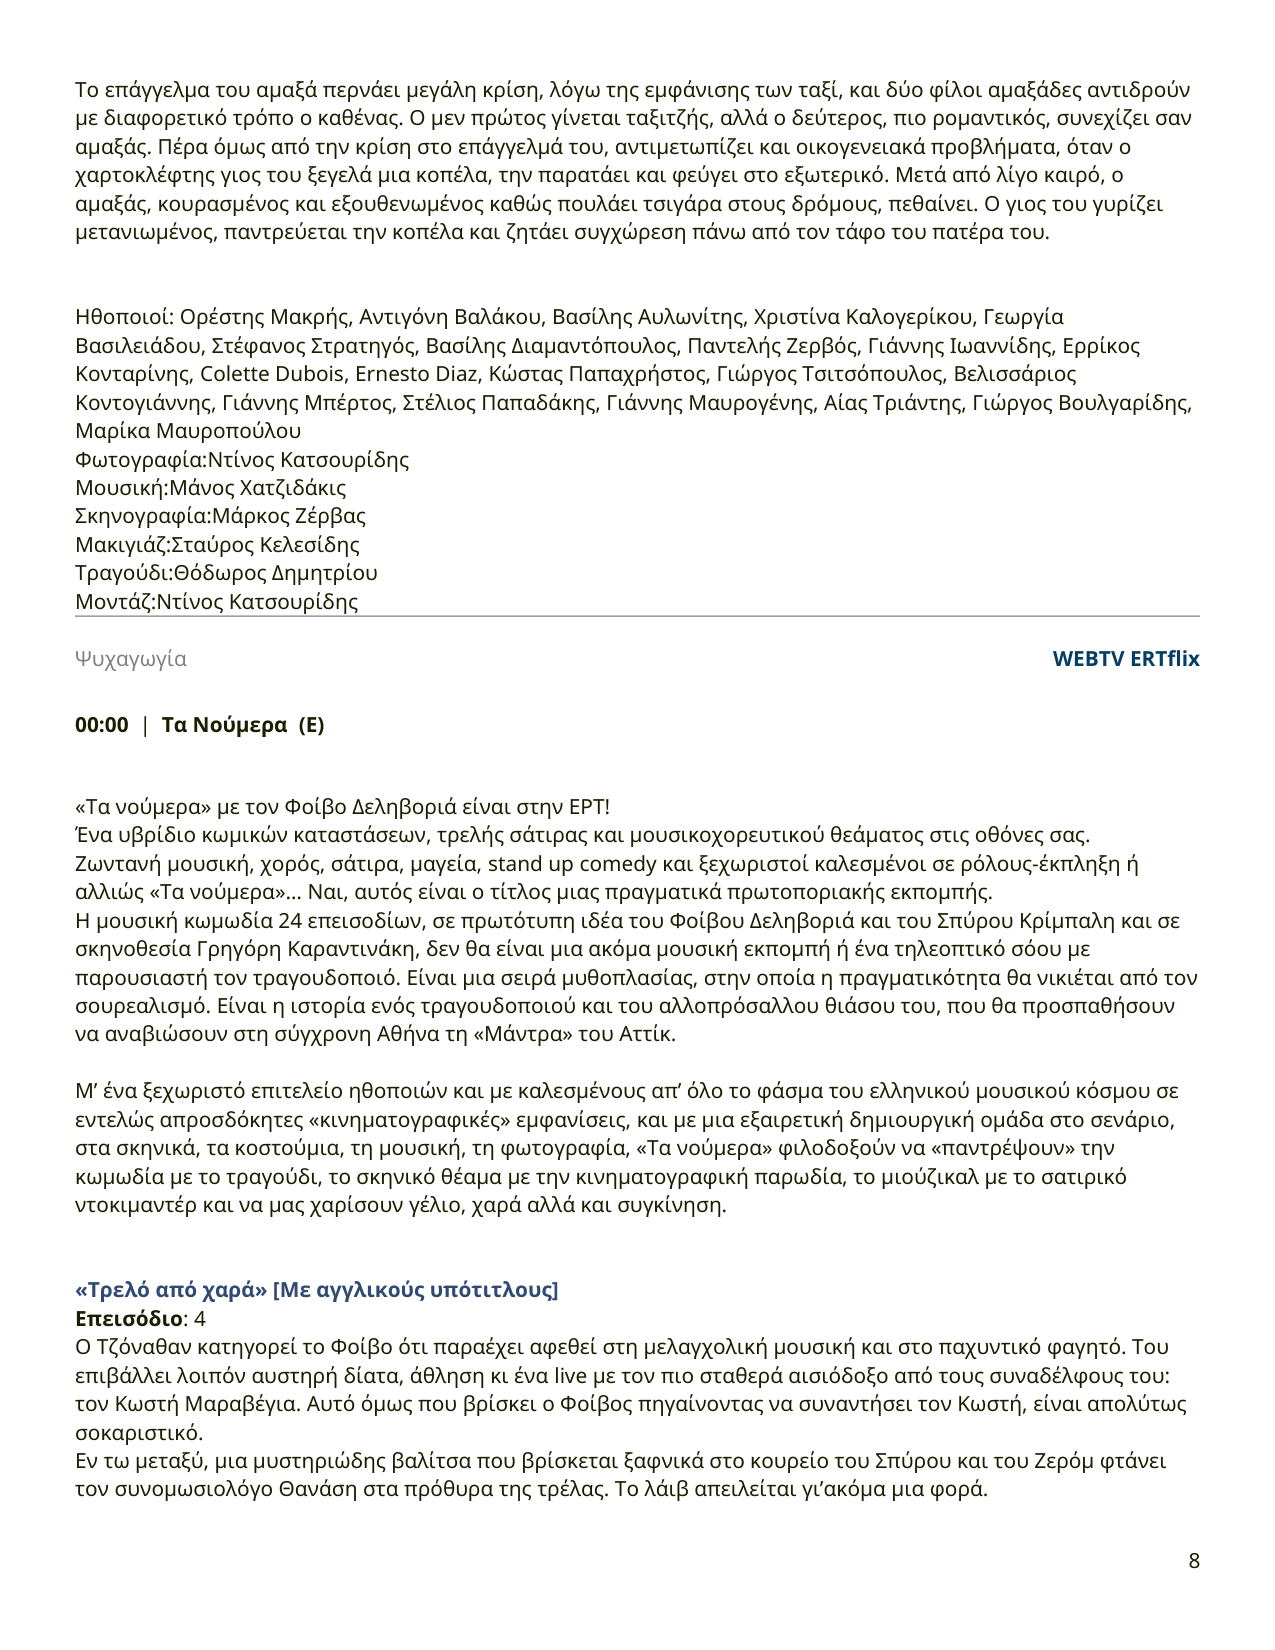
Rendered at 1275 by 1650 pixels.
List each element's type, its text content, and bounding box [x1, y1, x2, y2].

text 00:00 | Τα Νούμερα (E) [75, 672, 1200, 767]
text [75, 1332, 1200, 1503]
text «Τρελό από χαρά» [Με αγγλικούς υπότιτλους] Eπεισόδιο: 4 [75, 1219, 1200, 1332]
text Ηθοποιοί: Ορέστης Μακρής, Αντιγόνη Βαλάκου, Βασίλης Αυλωνίτης, Χριστίνα Καλογερίκου, Γεωργία Βασιλειάδου, Στέφανος Στρατηγός, Βασίλης Διαμαντόπουλος, Παντελής Ζερβός, Γιάννης Ιωαννίδης, Ερρίκος Κονταρίνης, Colette Dubois, Ernesto Diaz, Κώστας Παπαχρήστος, Γιώργος Τσιτσόπουλος, Βελισσάριος Κοντογιάννης, Γιάννης Μπέρτος, Στέλιος Παπαδάκης, Γιάννης Μαυρογένης, Αίας Τριάντης, Γιώργος Βουλγαρίδης, Μαρίκα Μαυροπούλου Φωτογραφία:Ντίνος Κατσουρίδης Μουσική:Μάνος Χατζιδάκις Σκηνογραφία:Μάρκος Ζέρβας Μακιγιάζ:Σταύρος Κελεσίδης Τραγούδι:Θόδωρος Δημητρίου Μοντάζ:Ντίνος Κατσουρίδης [75, 246, 1200, 615]
table_header WEBTV ERTflix [638, 644, 1200, 672]
text Το επάγγελμα του αμαξά περνάει μεγάλη κρίση, λόγω της εμφάνισης των ταξί, και δύο φίλοι αμαξάδες αντιδρούν με διαφορετικό τρόπο ο καθένας. Ο μεν πρώτος γίνεται ταξιτζής, αλλά ο δεύτερος, πιο ρομαντικός, συνεχίζει σαν αμαξάς. Πέρα όμως από την κρίση στο επάγγελμά του, αντιμετωπίζει και οικογενειακά προβλήματα, όταν ο χαρτοκλέφτης γιος του ξεγελά μια κοπέλα, την παρατάει και φεύγει στο εξωτερικό. Μετά από λίγο καιρό, ο αμαξάς, κουρασμένος και εξουθενωμένος καθώς πουλάει τσιγάρα στους δρόμους, πεθαίνει. Ο γιος του γυρίζει μετανιωμένος, παντρεύεται την κοπέλα και ζητάει συγχώρεση πάνω από τον τάφο του πατέρα του. [75, 75, 1200, 246]
text «Tα νούμερα» με τον Φοίβο Δεληβοριά είναι στην ΕΡΤ! Ένα υβρίδιο κωμικών καταστάσεων, τρελής σάτιρας και μουσικοχορευτικού θεάματος στις οθόνες σας. Ζωντανή μουσική, χορός, σάτιρα, μαγεία, stand up comedy και ξεχωριστοί καλεσμένοι σε ρόλους-έκπληξη ή αλλιώς «Τα νούμερα»… Ναι, αυτός είναι ο τίτλος μιας πραγματικά πρωτοποριακής εκπομπής. Η μουσική κωμωδία 24 επεισοδίων, σε πρωτότυπη ιδέα του Φοίβου Δεληβοριά και του Σπύρου Κρίμπαλη και σε σκηνοθεσία Γρηγόρη Καραντινάκη, δεν θα είναι μια ακόμα μουσική εκπομπή ή ένα τηλεοπτικό σόου με παρουσιαστή τον τραγουδοποιό. Είναι μια σειρά μυθοπλασίας, στην οποία η πραγματικότητα θα νικιέται από τον σουρεαλισμό. Είναι η ιστορία ενός τραγουδοποιού και του αλλοπρόσαλλου θιάσου του, που θα προσπαθήσουν να αναβιώσουν στη σύγχρονη Αθήνα τη «Μάντρα» του Αττίκ. Μ’ ένα ξεχωριστό επιτελείο ηθοποιών και με καλεσμένους απ’ όλο το φάσμα του ελληνικού μουσικού κόσμου σε εντελώς απροσδόκητες «κινηματογραφικές» εμφανίσεις, και με μια εξαιρετική δημιουργική ομάδα στο σενάριο, στα σκηνικά, τα κοστούμια, τη μουσική, τη φωτογραφία, «Τα νούμερα» φιλοδοξούν να «παντρέψουν» την κωμωδία με το τραγούδι, το σκηνικό θέαμα με την κινηματογραφική παρωδία, το μιούζικαλ με το σατιρικό ντοκιμαντέρ και να μας χαρίσουν γέλιο, χαρά αλλά και συγκίνηση. [75, 792, 1200, 1219]
table_header Ψυχαγωγία [75, 644, 637, 672]
